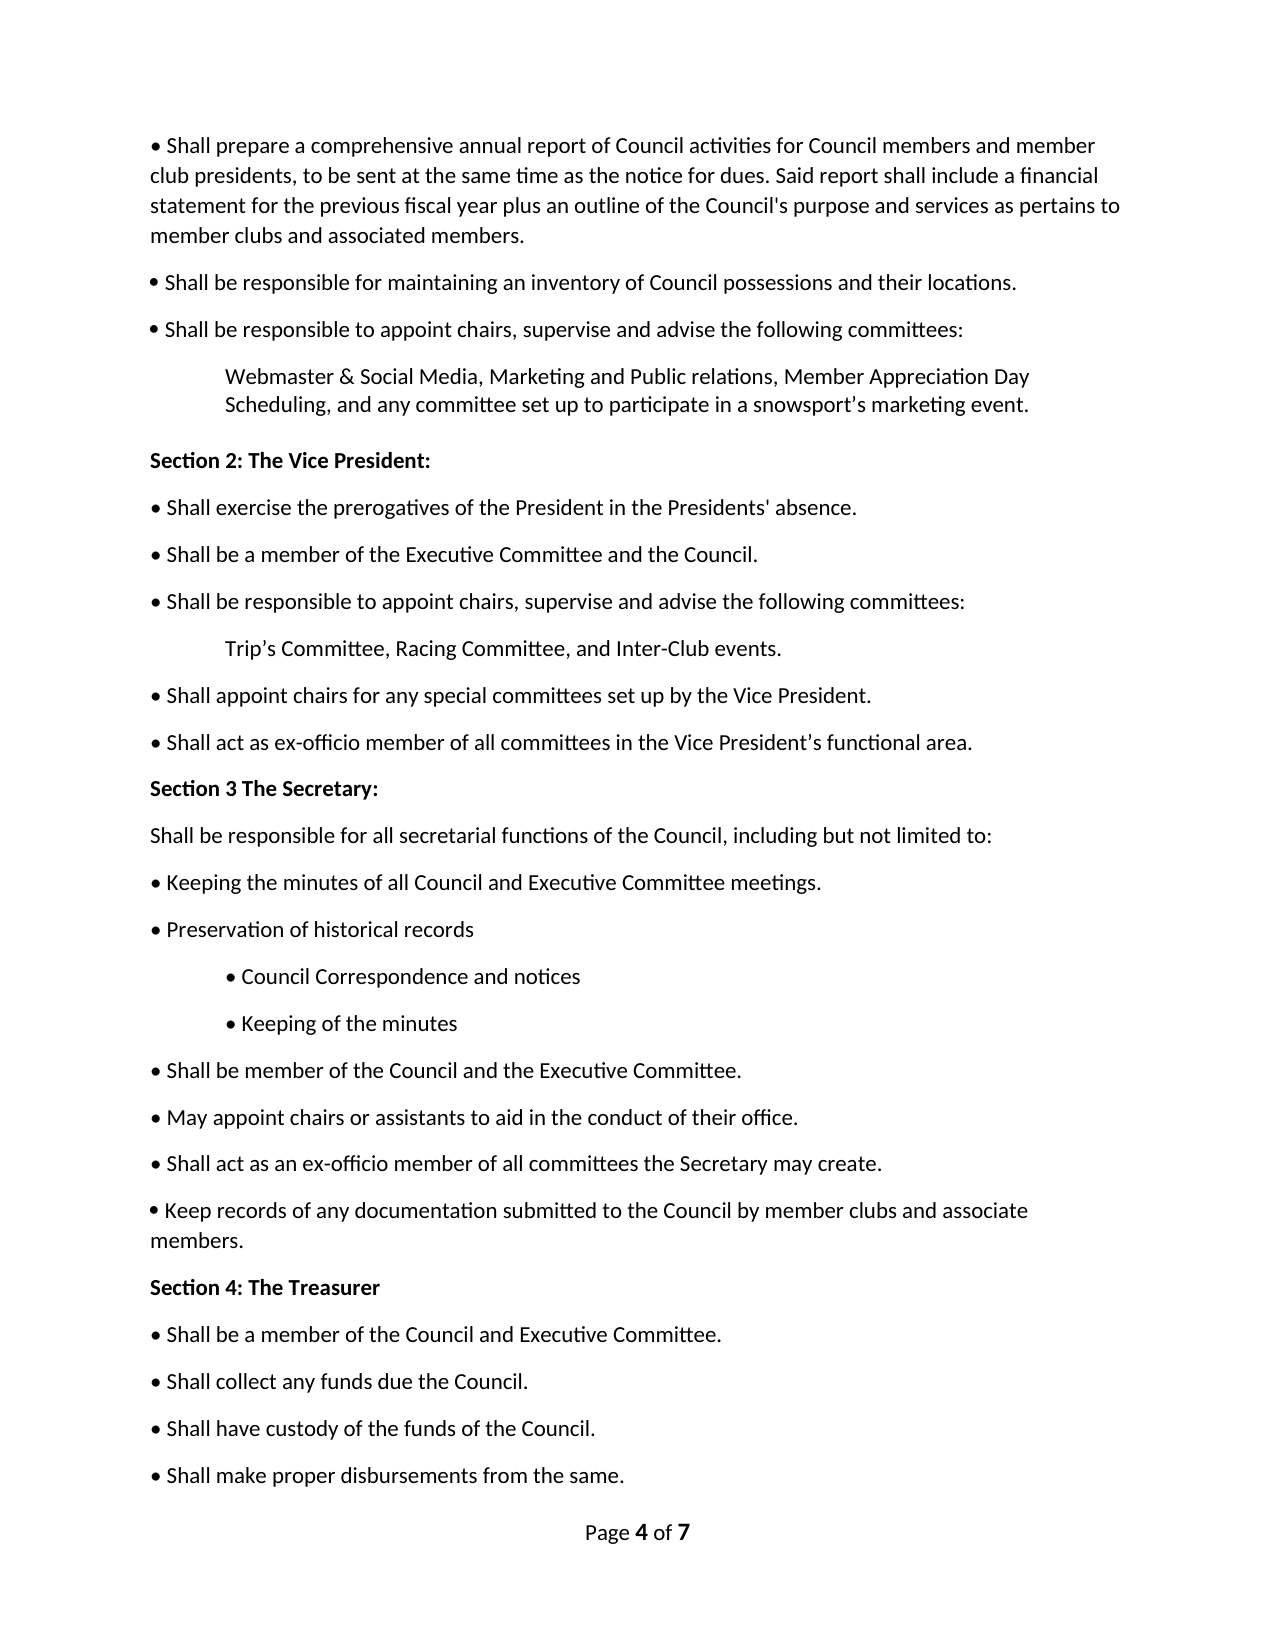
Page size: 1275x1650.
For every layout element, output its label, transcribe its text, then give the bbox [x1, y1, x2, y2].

text Keep records of any documentation submitted to the Council by member clubs and associate members. [150, 1196, 1125, 1254]
text • Shall prepare a comprehensive annual report of Council activities for Council members and member club presidents, to be sent at the same time as the notice for dues. Said report shall include a financial statement for the previous fiscal year plus an outline of the Council's purpose and services as pertains to member clubs and associated members. [150, 131, 1125, 250]
text • Shall act as an ex-officio member of all committees the Secretary may create. [150, 1149, 1125, 1177]
text • Shall be a member of the Executive Committee and the Council. [150, 540, 1125, 568]
text Webmaster & Social Media, Marketing and Public relations, Member Appreciation Day [150, 362, 1125, 390]
text • Council Correspondence and notices [225, 962, 1125, 990]
text • Preservation of historical records [150, 915, 1125, 943]
text • Shall exercise the prerogatives of the President in the Presidents' absence. [150, 493, 1125, 521]
text Trip’s Committee, Racing Committee, and Inter-Club events. [225, 634, 1125, 662]
text • Keeping the minutes of all Council and Executive Committee meetings. [150, 868, 1125, 896]
text Shall be responsible for all secretarial functions of the Council, including but not limited to: [150, 821, 1125, 849]
text • Shall collect any funds due the Council. [150, 1367, 1125, 1395]
text Shall be responsible to appoint chairs, supervise and advise the following committees: [150, 315, 1125, 343]
text • Shall be member of the Council and the Executive Committee. [150, 1056, 1125, 1084]
text Scheduling, and any committee set up to participate in a snowsport’s marketing event. [150, 390, 1125, 418]
text • May appoint chairs or assistants to aid in the conduct of their office. [150, 1103, 1125, 1131]
text • Keeping of the minutes [225, 1009, 1125, 1037]
text Section 3 The Secretary: [150, 774, 1125, 802]
text Shall be responsible for maintaining an inventory of Council possessions and their locations. [150, 268, 1125, 297]
text • Shall be responsible to appoint chairs, supervise and advise the following committees: [150, 587, 1125, 615]
text Section 4: The Treasurer [150, 1273, 1125, 1301]
text • Shall have custody of the funds of the Council. [150, 1414, 1125, 1442]
text • Shall appoint chairs for any special committees set up by the Vice President. [150, 681, 1125, 709]
text • Shall act as ex-officio member of all committees in the Vice President’s functional area. [150, 728, 1125, 756]
text Section 2: The Vice President: [150, 446, 1125, 474]
text • Shall be a member of the Council and Executive Committee. [150, 1320, 1125, 1348]
text • Shall make proper disbursements from the same. [150, 1461, 1125, 1489]
